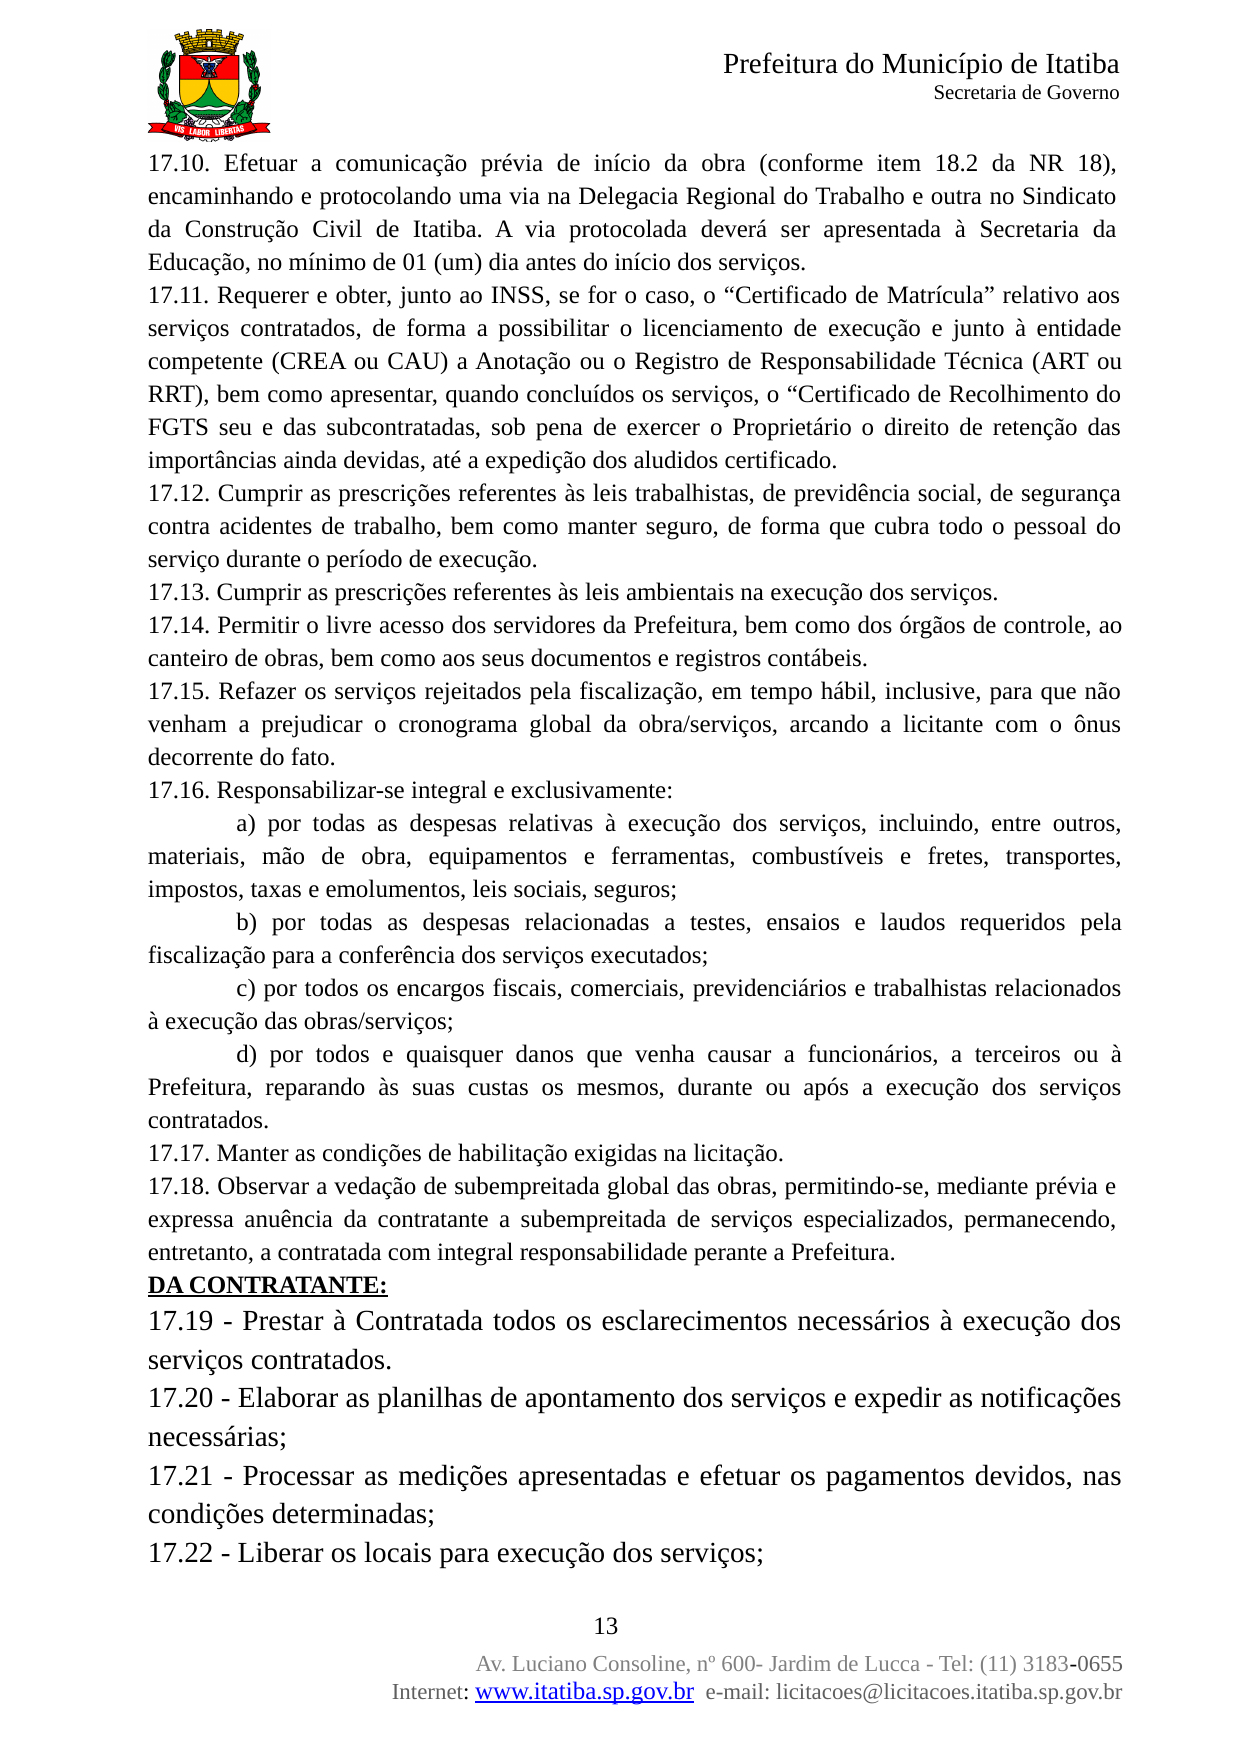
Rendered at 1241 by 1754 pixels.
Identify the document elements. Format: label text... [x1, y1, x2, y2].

text 17.20 - Elaborar as planilhas de apontamento dos serviços e expedir as notificações necessárias; [148, 1381, 1123, 1453]
text 17.14. Permitir o livre acesso dos servidores da Prefeitura, bem como dos órgãos de controle, ao canteiro de obras, bem como aos seus documentos e registros contábeis. [148, 610, 1123, 672]
text 17.21 - Processar as medições apresentadas e efetuar os pagamentos devidos, nas condições determinadas; [148, 1458, 1123, 1530]
text 17.16. Responsabilizar-se integral e exclusivamente: [148, 775, 1123, 804]
text DA CONTRATANTE: [148, 1270, 1123, 1299]
text 17.17. Manter as condições de habilitação exigidas na licitação. [148, 1138, 1123, 1167]
text 17.18. Observar a vedação de subempreitada global das obras, permitindo-se, mediante prévia e expressa anuência da contratante a subempreitada de serviços especializados, permanecendo, entretanto, a contratada com integral responsabilidade perante a Prefeitura. [148, 1171, 1117, 1266]
picture [147, 29, 271, 142]
text 17.19 - Prestar à Contratada todos os esclarecimentos necessários à execução dos serviços contratados. [148, 1303, 1123, 1376]
text 17.12. Cumprir as prescrições referentes às leis trabalhistas, de previdência social, de segurança contra acidentes de trabalho, bem como manter seguro, de forma que cubra todo o pessoal do serviço durante o período de execução. [148, 478, 1123, 573]
text 17.22 - Liberar os locais para execução dos serviços; [148, 1535, 1123, 1568]
text 17.10. Efetuar a comunicação prévia de início da obra (conforme item 18.2 da NR 18), encaminhando e protocolando uma via na Delegacia Regional do Trabalho e outra no Sindicato da Construção Civil de Itatiba. A via protocolada deverá ser apresentada à Secretaria da Educação, no mínimo de 01 (um) dia antes do início dos serviços. [148, 148, 1117, 276]
text 17.11. Requerer e obter, junto ao INSS, se for o caso, o “Certificado de Matrícula” relativo aos serviços contratados, de forma a possibilitar o licenciamento de execução e junto à entidade competente (CREA ou CAU) a Anotação ou o Registro de Responsabilidade Técnica (ART ou RRT), bem como apresentar, quando concluídos os serviços, o “Certificado de Recolhimento do FGTS seu e das subcontratadas, sob pena de exercer o Proprietário o direito de retenção das importâncias ainda devidas, até a expedição dos aludidos certificado. [148, 441, 1123, 474]
text b) por todas as despesas relacionadas a testes, ensaios e laudos requeridos pela fiscalização para a conferência dos serviços executados; [148, 907, 1123, 969]
text a) por todas as despesas relativas à execução dos serviços, incluindo, entre outros, materiais, mão de obra, equipamentos e ferramentas, combustíveis e fretes, transportes, impostos, taxas e emolumentos, leis sociais, seguros; [148, 808, 1123, 903]
text 17.13. Cumprir as prescrições referentes às leis ambientais na execução dos serviços. [148, 577, 1123, 606]
text d) por todos e quaisquer danos que venha causar a funcionários, a terceiros ou à Prefeitura, reparando às suas custas os mesmos, durante ou após a execução dos serviços contratados. [148, 1039, 1123, 1134]
text 17.15. Refazer os serviços rejeitados pela fiscalização, em tempo hábil, inclusive, para que não venham a prejudicar o cronograma global da obra/serviços, arcando a licitante com o ônus decorrente do fato. [148, 676, 1123, 771]
text c) por todos os encargos fiscais, comerciais, previdenciários e trabalhistas relacionados à execução das obras/serviços; [148, 973, 1123, 1035]
